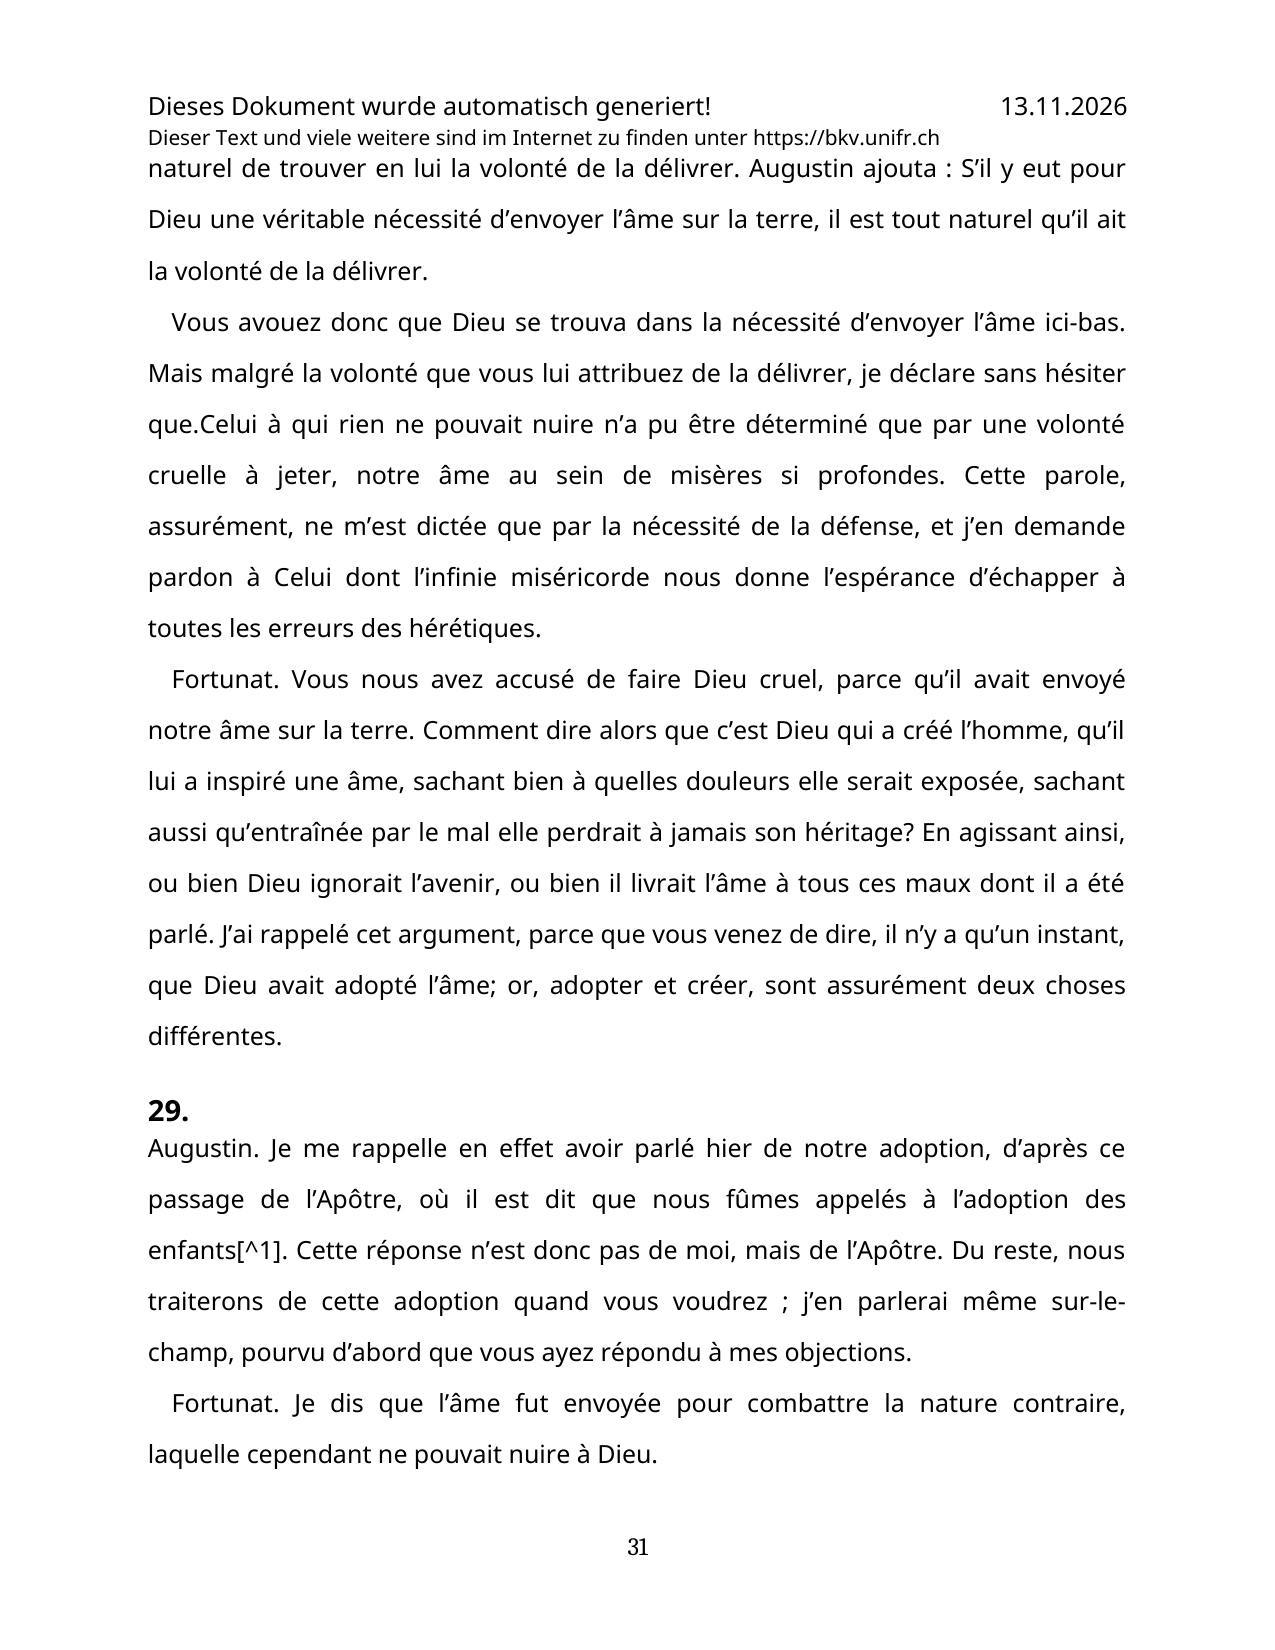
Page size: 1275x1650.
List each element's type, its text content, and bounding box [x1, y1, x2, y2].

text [148, 151, 1127, 287]
text Vous avouez donc que Dieu se trouva dans la nécessité d’envoyer l’âme ici-bas. Mais malgré la volonté que vous lui attribuez de la délivrer, je déclare sans hésiter que.Celui à qui rien ne pouvait nuire n’a pu être déterminé que par une volonté cruelle à jeter, notre âme au sein de misères si profondes. Cette parole, assurément, ne m’est dictée que par la nécessité de la défense, et j’en demande pardon à Celui dont l’infinie miséricorde nous donne l’espérance d’échapper à toutes les erreurs des hérétiques. [148, 304, 1127, 644]
text Fortunat. Je dis que l’âme fut envoyée pour combattre la nature contraire, laquelle cependant ne pouvait nuire à Dieu. [148, 1386, 1127, 1471]
text Augustin. Je me rappelle en effet avoir parlé hier de notre adoption, d’après ce passage de l’Apôtre, où il est dit que nous fûmes appelés à l’adoption des enfants[^1]. Cette réponse n’est donc pas de moi, mais de l’Apôtre. Du reste, nous traiterons de cette adoption quand vous voudrez ; j’en parlerai même sur-le-champ, pourvu d’abord que vous ayez répondu à mes objections. [148, 1130, 1127, 1368]
subtitle 29. [148, 1091, 1127, 1130]
text Fortunat. Vous nous avez accusé de faire Dieu cruel, parce qu’il avait envoyé notre âme sur la terre. Comment dire alors que c’est Dieu qui a créé l’homme, qu’il lui a inspiré une âme, sachant bien à quelles douleurs elle serait exposée, sachant aussi qu’entraînée par le mal elle perdrait à jamais son héritage? En agissant ainsi, ou bien Dieu ignorait l’avenir, ou bien il livrait l’âme à tous ces maux dont il a été parlé. J’ai rappelé cet argument, parce que vous venez de dire, il n’y a qu’un instant, que Dieu avait adopté l’âme; or, adopter et créer, sont assurément deux choses différentes. [148, 661, 1127, 1053]
